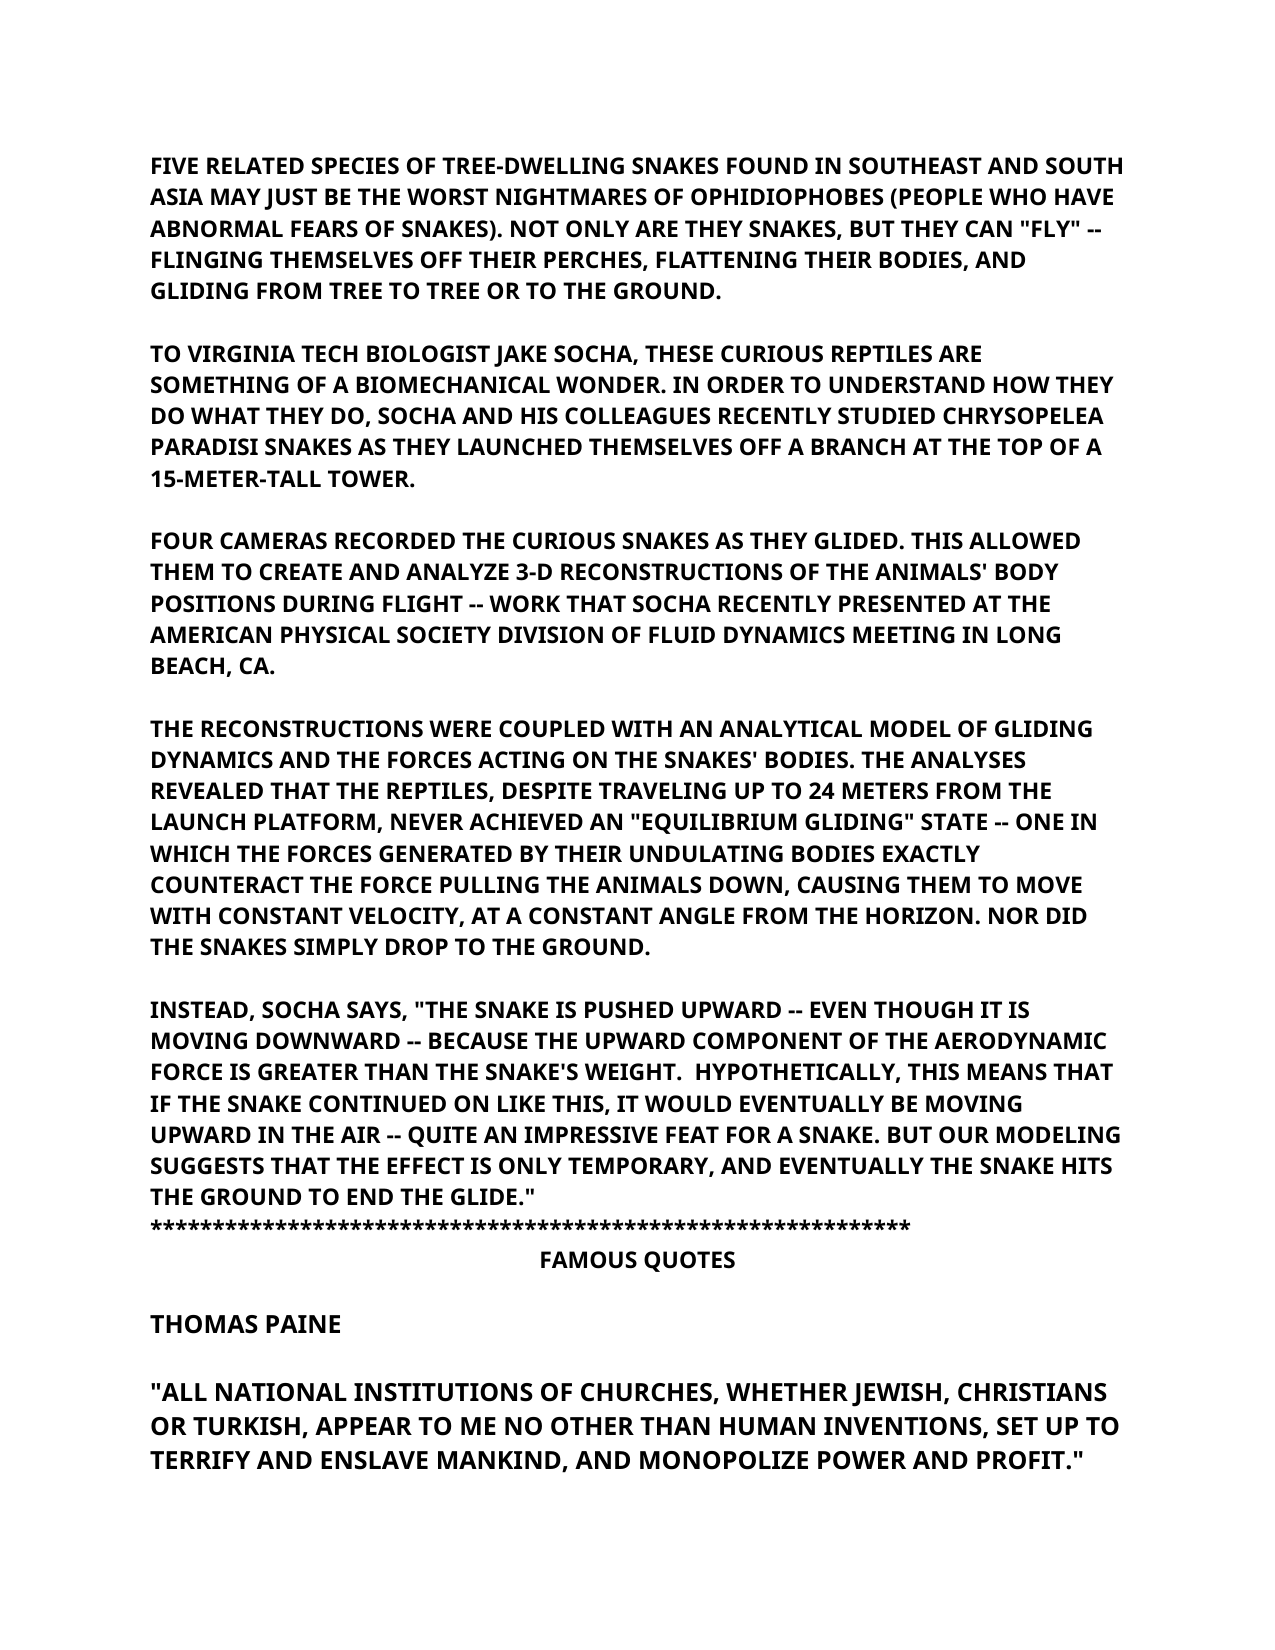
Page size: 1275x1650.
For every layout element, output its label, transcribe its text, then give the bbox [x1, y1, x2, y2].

text THE RECONSTRUCTIONS WERE COUPLED WITH AN ANALYTICAL MODEL OF GLIDING DYNAMICS AND THE FORCES ACTING ON THE SNAKES' BODIES. THE ANALYSES REVEALED THAT THE REPTILES, DESPITE TRAVELING UP TO 24 METERS FROM THE LAUNCH PLATFORM, NEVER ACHIEVED AN "EQUILIBRIUM GLIDING" STATE -- ONE IN WHICH THE FORCES GENERATED BY THEIR UNDULATING BODIES EXACTLY COUNTERACT THE FORCE PULLING THE ANIMALS DOWN, CAUSING THEM TO MOVE WITH CONSTANT VELOCITY, AT A CONSTANT ANGLE FROM THE HORIZON. NOR DID THE SNAKES SIMPLY DROP TO THE GROUND. [150, 712, 1125, 962]
text FOUR CAMERAS RECORDED THE CURIOUS SNAKES AS THEY GLIDED. THIS ALLOWED THEM TO CREATE AND ANALYZE 3-D RECONSTRUCTIONS OF THE ANIMALS' BODY POSITIONS DURING FLIGHT -- WORK THAT SOCHA RECENTLY PRESENTED AT THE AMERICAN PHYSICAL SOCIETY DIVISION OF FLUID DYNAMICS MEETING IN LONG BEACH, CA. [150, 525, 1125, 681]
text ************************************************************* [150, 1212, 1125, 1244]
text FAMOUS QUOTES [150, 1244, 1125, 1275]
text THOMAS PAINE [150, 1306, 1125, 1340]
text FIVE RELATED SPECIES OF TREE-DWELLING SNAKES FOUND IN SOUTHEAST AND SOUTH ASIA MAY JUST BE THE WORST NIGHTMARES OF OPHIDIOPHOBES (PEOPLE WHO HAVE ABNORMAL FEARS OF SNAKES). NOT ONLY ARE THEY SNAKES, BUT THEY CAN "FLY" -- FLINGING THEMSELVES OFF THEIR PERCHES, FLATTENING THEIR BODIES, AND GLIDING FROM TREE TO TREE OR TO THE GROUND. [150, 150, 1125, 306]
text INSTEAD, SOCHA SAYS, "THE SNAKE IS PUSHED UPWARD -- EVEN THOUGH IT IS MOVING DOWNWARD -- BECAUSE THE UPWARD COMPONENT OF THE AERODYNAMIC FORCE IS GREATER THAN THE SNAKE'S WEIGHT. HYPOTHETICALLY, THIS MEANS THAT IF THE SNAKE CONTINUED ON LIKE THIS, IT WOULD EVENTUALLY BE MOVING UPWARD IN THE AIR -- QUITE AN IMPRESSIVE FEAT FOR A SNAKE. BUT OUR MODELING SUGGESTS THAT THE EFFECT IS ONLY TEMPORARY, AND EVENTUALLY THE SNAKE HITS THE GROUND TO END THE GLIDE." [150, 994, 1125, 1212]
text TO VIRGINIA TECH BIOLOGIST JAKE SOCHA, THESE CURIOUS REPTILES ARE SOMETHING OF A BIOMECHANICAL WONDER. IN ORDER TO UNDERSTAND HOW THEY DO WHAT THEY DO, SOCHA AND HIS COLLEAGUES RECENTLY STUDIED CHRYSOPELEA PARADISI SNAKES AS THEY LAUNCHED THEMSELVES OFF A BRANCH AT THE TOP OF A 15-METER-TALL TOWER. [150, 337, 1125, 494]
text "ALL NATIONAL INSTITUTIONS OF CHURCHES, WHETHER JEWISH, CHRISTIANS OR TURKISH, APPEAR TO ME NO OTHER THAN HUMAN INVENTIONS, SET UP TO TERRIFY AND ENSLAVE MANKIND, AND MONOPOLIZE POWER AND PROFIT." [150, 1374, 1125, 1477]
